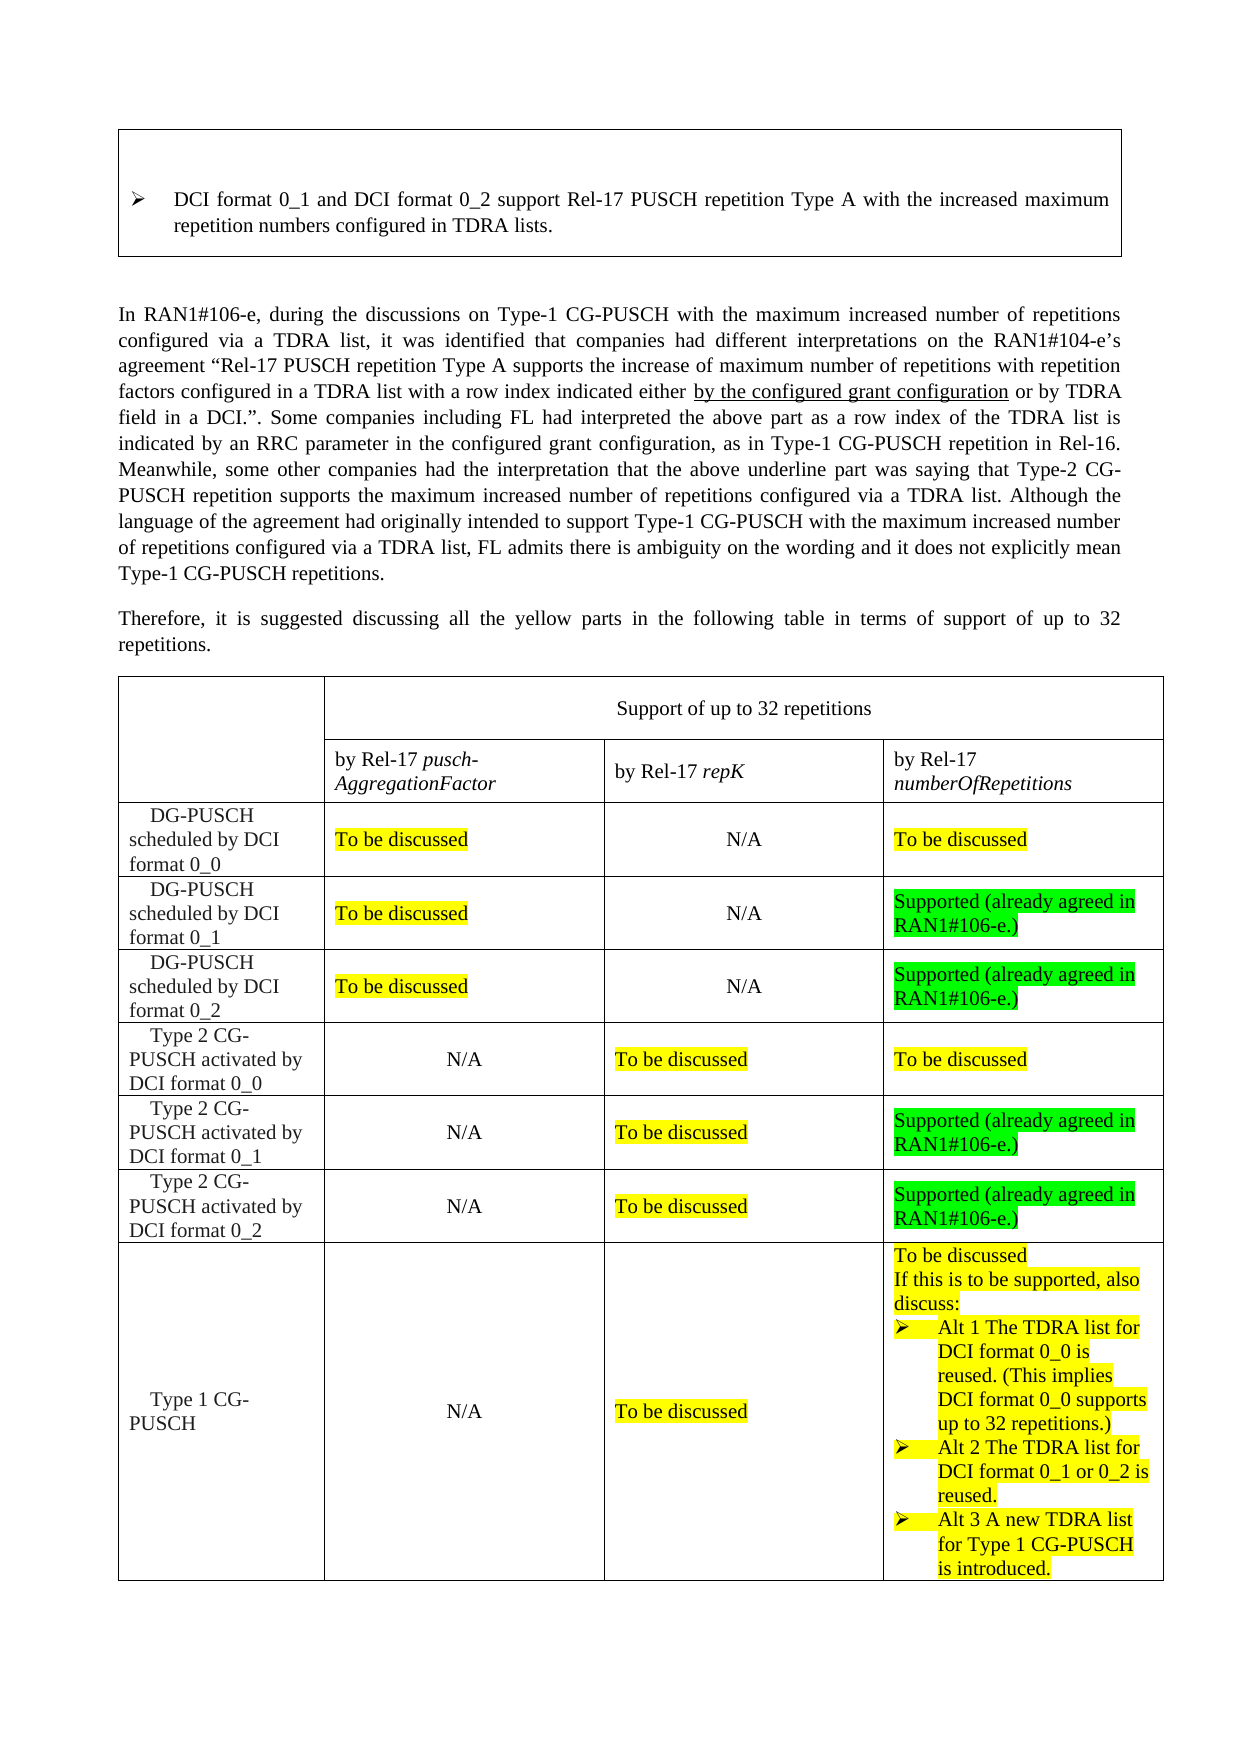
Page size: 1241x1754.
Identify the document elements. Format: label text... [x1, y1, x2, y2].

table_cell Type 1 CG-PUSCH [119, 1243, 324, 1579]
table_cell To be discussed [605, 1243, 883, 1579]
table_cell by Rel-17 repK [605, 740, 883, 802]
table_cell Supported (already agreed in RAN1#106-e.) [884, 1170, 1163, 1242]
table_cell To be discussed [325, 877, 604, 949]
table_header [119, 677, 324, 802]
table_cell N/A [325, 1023, 604, 1095]
table_cell Supported (already agreed in RAN1#106-e.) [884, 1096, 1163, 1168]
table_cell DG-PUSCH scheduled by DCI format 0_1 [119, 877, 324, 949]
table_cell N/A [605, 877, 883, 949]
table_cell Type 2 CG-PUSCH activated by DCI format 0_1 [119, 1096, 324, 1168]
table_cell To be discussed [605, 1096, 883, 1168]
table_cell N/A [325, 1170, 604, 1242]
table_cell DG-PUSCH scheduled by DCI format 0_0 [119, 803, 324, 876]
table_cell To be discussed [884, 1023, 1163, 1095]
table_cell N/A [325, 1243, 604, 1579]
table_cell DG-PUSCH scheduled by DCI format 0_2 [119, 950, 324, 1022]
table_cell To be discussed [884, 803, 1163, 876]
table_cell N/A [605, 950, 883, 1022]
table_header Support of up to 32 repetitions [325, 677, 1163, 739]
text Therefore, it is suggested discussing all the yellow parts in the following table in terms of support of up to 32 repetitions. [118, 606, 1122, 656]
table_cell N/A [325, 1096, 604, 1168]
table_cell To be discussed [605, 1023, 883, 1095]
table_cell To be discussed [325, 950, 604, 1022]
table_cell Type 2 CG-PUSCH activated by DCI format 0_0 [119, 1023, 324, 1095]
table_cell To be discussed [605, 1170, 883, 1242]
text In RAN1#106-e, during the discussions on Type-1 CG-PUSCH with the maximum increased number of repetitions configured via a TDRA list, it was identified that companies had different interpretations on the RAN1#104-e’s agreement “Rel-17 PUSCH repetition Type A supports the increase of maximum number of repetitions with repetition factors configured in a TDRA list with a row index indicated either by the configured grant configuration or by TDRA field in a DCI.”. Some companies including FL had interpreted the above part as a row index of the TDRA list is indicated by an RRC parameter in the configured grant configuration, as in Type-1 CG-PUSCH repetition in Rel-16. Meanwhile, some other companies had the interpretation that the above underline part was saying that Type-2 CG-PUSCH repetition supports the maximum increased number of repetitions configured via a TDRA list. Although the language of the agreement had originally intended to support Type-1 CG-PUSCH with the maximum increased number of repetitions configured via a TDRA list, FL admits there is ambiguity on the wording and it does not explicitly mean Type-1 CG-PUSCH repetitions. [118, 302, 1122, 585]
table_cell by Rel-17 numberOfRepetitions [884, 740, 1163, 802]
table_cell Supported (already agreed in RAN1#106-e.) [884, 950, 1163, 1022]
table_cell N/A [605, 803, 883, 876]
table_cell To be discussed [325, 803, 604, 876]
table_cell Type 2 CG-PUSCH activated by DCI format 0_2 [119, 1170, 324, 1242]
table_cell To be discussed If this is to be supported, also discuss: Alt 1 The TDRA list for DCI format 0_0 is reused. (This implies DCI format 0_0 supports up to 32 repetitions.) Alt 2 The TDRA list for DCI format 0_1 or 0_2 is reused. Alt 3 A new TDRA list for Type 1 CG-PUSCH is introduced. [884, 1243, 1163, 1579]
table_cell Supported (already agreed in RAN1#106-e.) [884, 877, 1163, 949]
table_cell by Rel-17 pusch-AggregationFactor [325, 740, 604, 802]
